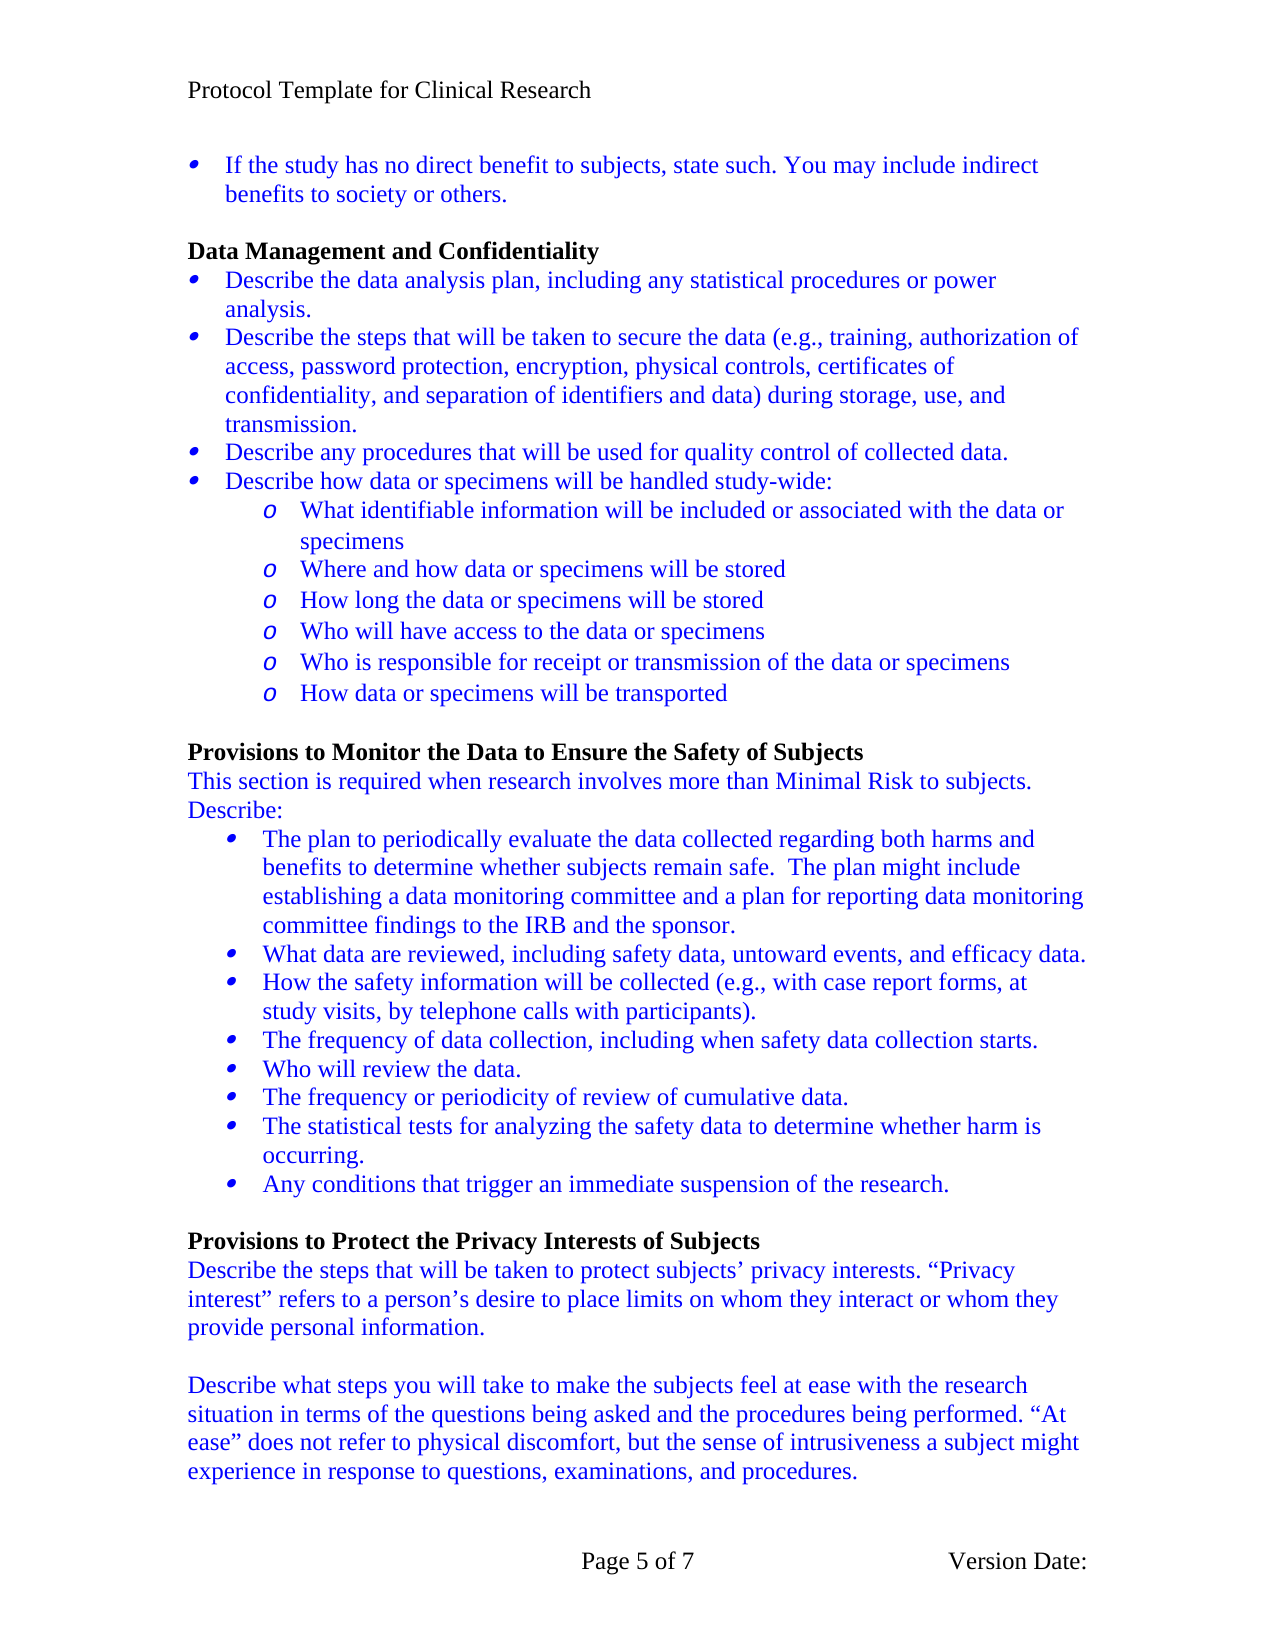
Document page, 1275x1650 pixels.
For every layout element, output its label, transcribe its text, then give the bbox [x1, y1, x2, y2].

list Any conditions that trigger an immediate suspension of the research. [225, 1169, 1087, 1197]
list If the study has no direct benefit to subjects, state such. You may include indirect benefits to society or others. [187, 150, 1087, 207]
list Who is responsible for receipt or transmission of the data or specimens [262, 647, 1087, 678]
list The frequency of data collection, including when safety data collection starts. [225, 1025, 1087, 1054]
list The statistical tests for analyzing the safety data to determine whether harm is occurring. [225, 1111, 1087, 1169]
text Describe what steps you will take to make the subjects feel at ease with the research situation in terms of the questions being asked and the procedures being performed. “At ease” does not refer to physical discomfort, but the sense of intrusiveness a subject might experience in response to questions, examinations, and procedures. [187, 1370, 1087, 1485]
list Describe how data or specimens will be handled study-wide: [187, 466, 1087, 495]
list The plan to periodically evaluate the data collected regarding both harms and benefits to determine whether subjects remain safe. The plan might include establishing a data monitoring committee and a plan for reporting data monitoring committee findings to the IRB and the sponsor. [225, 824, 1087, 939]
list Describe the steps that will be taken to secure the data (e.g., training, authorization of access, password protection, encryption, physical controls, certificates of confidentiality, and separation of identifiers and data) during storage, use, and transmission. [187, 322, 1087, 437]
list How the safety information will be collected (e.g., with case report forms, at study visits, by telephone calls with participants). [225, 967, 1087, 1025]
text This section is required when research involves more than Minimal Risk to subjects. Describe: [187, 766, 1087, 824]
list Who will have access to the data or specimens [262, 616, 1087, 647]
list The frequency or periodicity of review of cumulative data. [225, 1082, 1087, 1111]
list What identifiable information will be included or associated with the data or specimens [262, 495, 1087, 554]
text Provisions to Protect the Privacy Interests of Subjects [187, 1226, 1087, 1255]
text Provisions to Monitor the Data to Ensure the Safety of Subjects [187, 737, 1087, 766]
list What data are reviewed, including safety data, untoward events, and efficacy data. [225, 939, 1087, 967]
text Data Management and Confidentiality [187, 236, 1087, 265]
list How long the data or specimens will be stored [262, 585, 1087, 616]
text Describe the steps that will be taken to protect subjects’ privacy interests. “Privacy interest” refers to a person’s desire to place limits on whom they interact or whom they provide personal information. [187, 1255, 1087, 1341]
list Who will review the data. [225, 1054, 1087, 1082]
list Where and how data or specimens will be stored [262, 554, 1087, 585]
list Describe the data analysis plan, including any statistical procedures or power analysis. [187, 265, 1087, 322]
list How data or specimens will be transported [262, 678, 1087, 709]
list Describe any procedures that will be used for quality control of collected data. [187, 437, 1087, 466]
